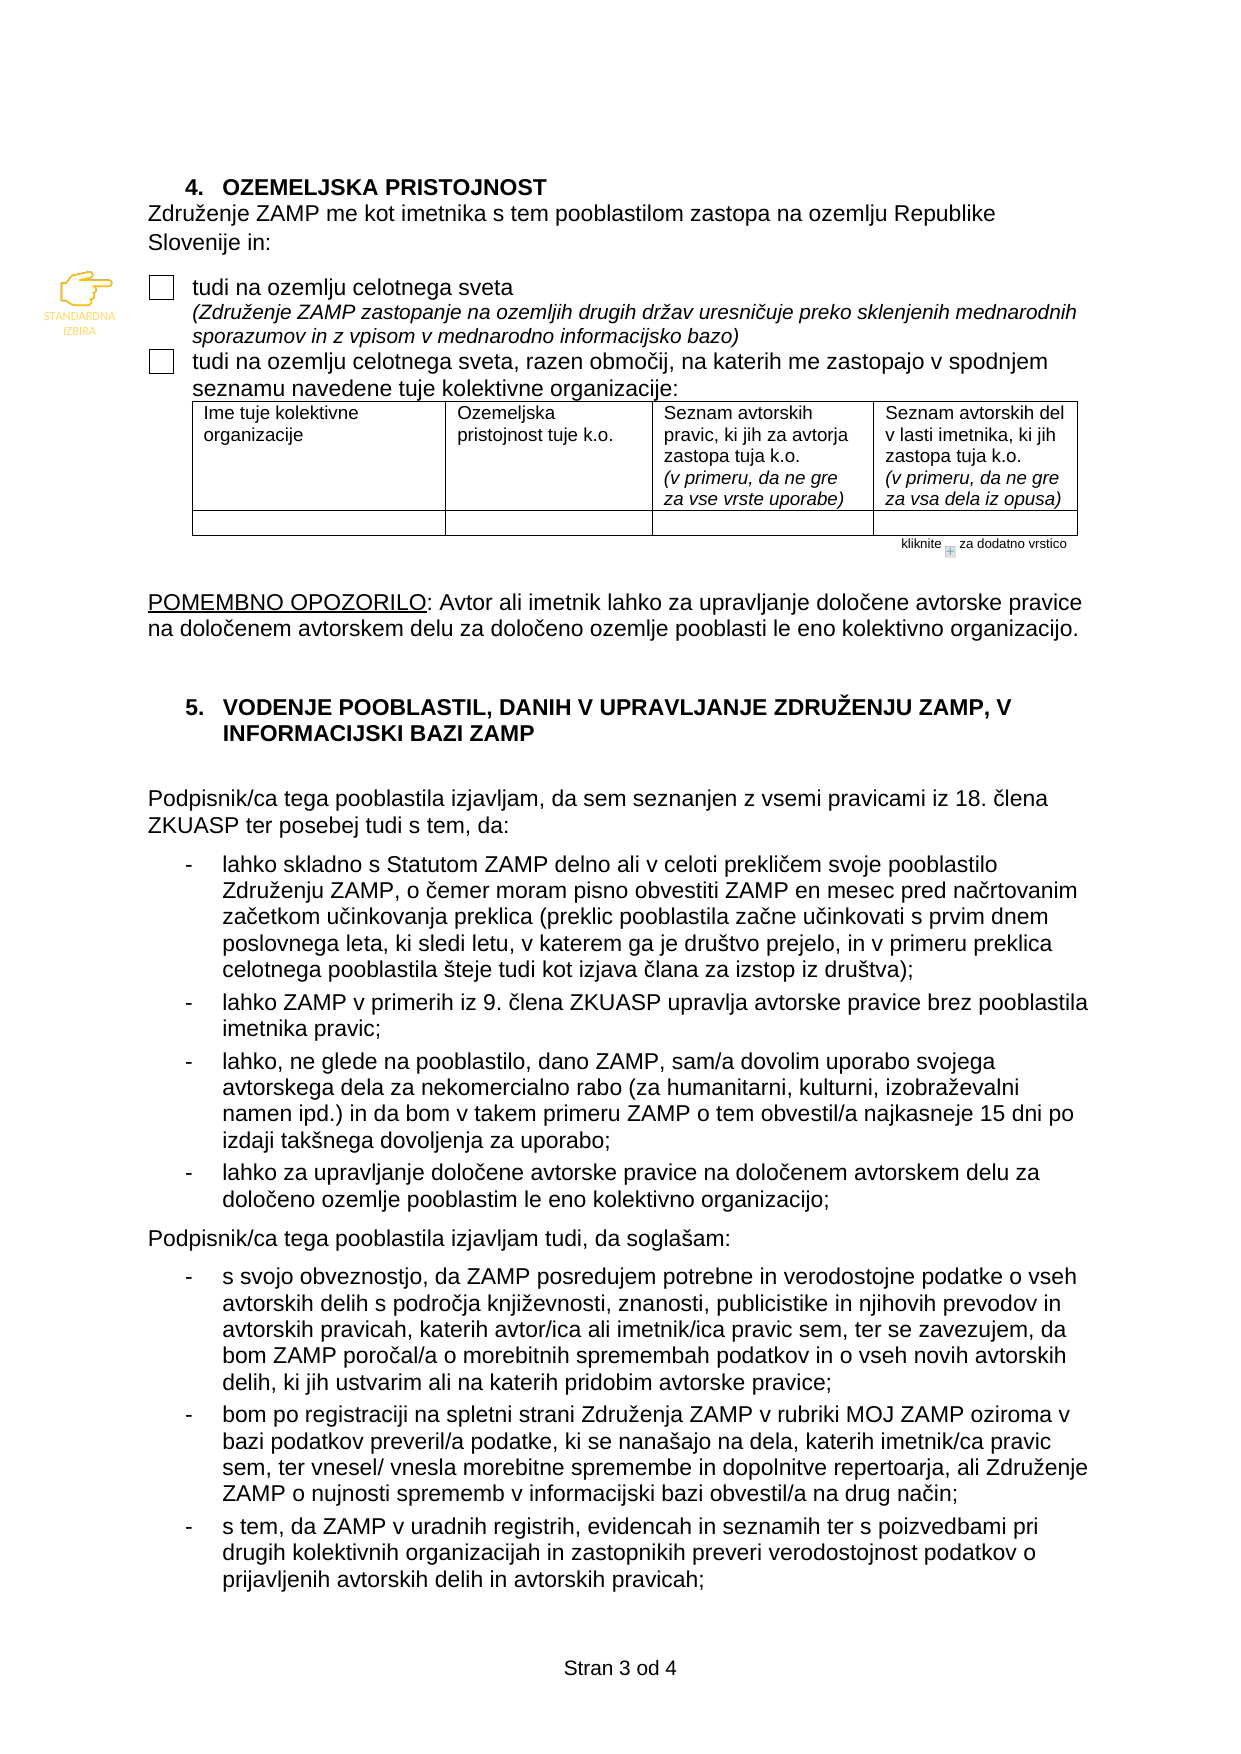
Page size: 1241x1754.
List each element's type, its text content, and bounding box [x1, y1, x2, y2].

text tudi na ozemlju celotnega sveta, razen območij, na katerih me zastopajo v spodnjem seznamu navedene tuje kolektivne organizacije: [148, 348, 1093, 401]
table_header Ime tuje kolektivne organizacije [193, 402, 445, 510]
list VODENJE POOBLASTIL, DANIH V UPRAVLJANJE ZDRUŽENJU ZAMP, V INFORMACIJSKI BAZI ZAMP [185, 694, 1093, 747]
list lahko, ne glede na pooblastilo, dano ZAMP, sam/a dovolim uporabo svojega avtorskega dela za nekomercialno rabo (za humanitarni, kulturni, izobraževalni namen ipd.) in da bom v takem primeru ZAMP o tem obvestil/a najkasneje 15 dni po izdaji takšnega dovoljenja za uporabo; [185, 1048, 1093, 1153]
list bom po registraciji na spletni strani Združenja ZAMP v rubriki MOJ ZAMP oziroma v bazi podatkov preveril/a podatke, ki se nanašajo na dela, katerih imetnik/ca pravic sem, ter vnesel/ vnesla morebitne spremembe in dopolnitve repertoarja, ali Združenje ZAMP o nujnosti sprememb v informacijski bazi obvestil/a na drug način; [185, 1401, 1093, 1507]
table_header Ozemeljska pristojnost tuje k.o. [446, 402, 652, 510]
list lahko ZAMP v primerih iz 9. člena ZKUASP upravlja avtorske pravice brez pooblastila imetnika pravic; [185, 989, 1093, 1041]
text tudi na ozemlju celotnega sveta (Združenje ZAMP zastopanje na ozemljih drugih držav uresničuje preko sklenjenih mednarodnih sporazumov in z vpisom v mednarodno informacijsko bazo) [148, 274, 1093, 348]
list lahko skladno s Statutom ZAMP delno ali v celoti prekličem svoje pooblastilo Združenju ZAMP, o čemer moram pisno obvestiti ZAMP en mesec pred načrtovanim začetkom učinkovanja preklica (preklic pooblastila začne učinkovati s prvim dnem poslovnega leta, ki sledi letu, v katerem ga je društvo prejelo, in v primeru preklica celotnega pooblastila šteje tudi kot izjava člana za izstop iz društva); [185, 851, 1093, 982]
text POMEMBNO OPOZORILO: Avtor ali imetnik lahko za upravljanje določene avtorske pravice na določenem avtorskem delu za določeno ozemlje pooblasti le eno kolektivno organizacijo. [148, 588, 1093, 641]
table_cell kliknite za dodatno vrstico [192, 536, 1078, 562]
list lahko za upravljanje določene avtorske pravice na določenem avtorskem delu za določeno ozemlje pooblastim le eno kolektivno organizacijo; [185, 1159, 1093, 1212]
text Podpisnik/ca tega pooblastila izjavljam, da sem seznanjen z vsemi pravicami iz 18. člena ZKUASP ter posebej tudi s tem, da: [148, 785, 1093, 838]
list s tem, da ZAMP v uradnih registrih, evidencah in seznamih ter s poizvedbami pri drugih kolektivnih organizacijah in zastopnikih preveri verodostojnost podatkov o prijavljenih avtorskih delih in avtorskih pravicah; [185, 1513, 1093, 1592]
text Podpisnik/ca tega pooblastila izjavljam tudi, da soglašam: [148, 1224, 1093, 1251]
picture [58, 260, 115, 307]
list s svojo obveznostjo, da ZAMP posredujem potrebne in verodostojne podatke o vseh avtorskih delih s področja književnosti, znanosti, publicistike in njihovih prevodov in avtorskih pravicah, katerih avtor/ica ali imetnik/ica pravic sem, ter se zavezujem, da bom ZAMP poročal/a o morebitnih spremembah podatkov in o vseh novih avtorskih delih, ki jih ustvarim ali na katerih pridobim avtorske pravice; [185, 1263, 1093, 1395]
table_header Seznam avtorskih del v lasti imetnika, ki jih zastopa tuja k.o. (v primeru, da ne gre za vsa dela iz opusa) [874, 402, 1077, 510]
picture [945, 546, 956, 558]
text Združenje ZAMP me kot imetnika s tem pooblastilom zastopa na ozemlju Republike Slovenije in: [148, 200, 1093, 255]
list OZEMELJSKA PRISTOJNOST [185, 174, 1093, 200]
table_header Seznam avtorskih pravic, ki jih za avtorja zastopa tuja k.o. (v primeru, da ne gre za vse vrste uporabe) [653, 402, 873, 510]
